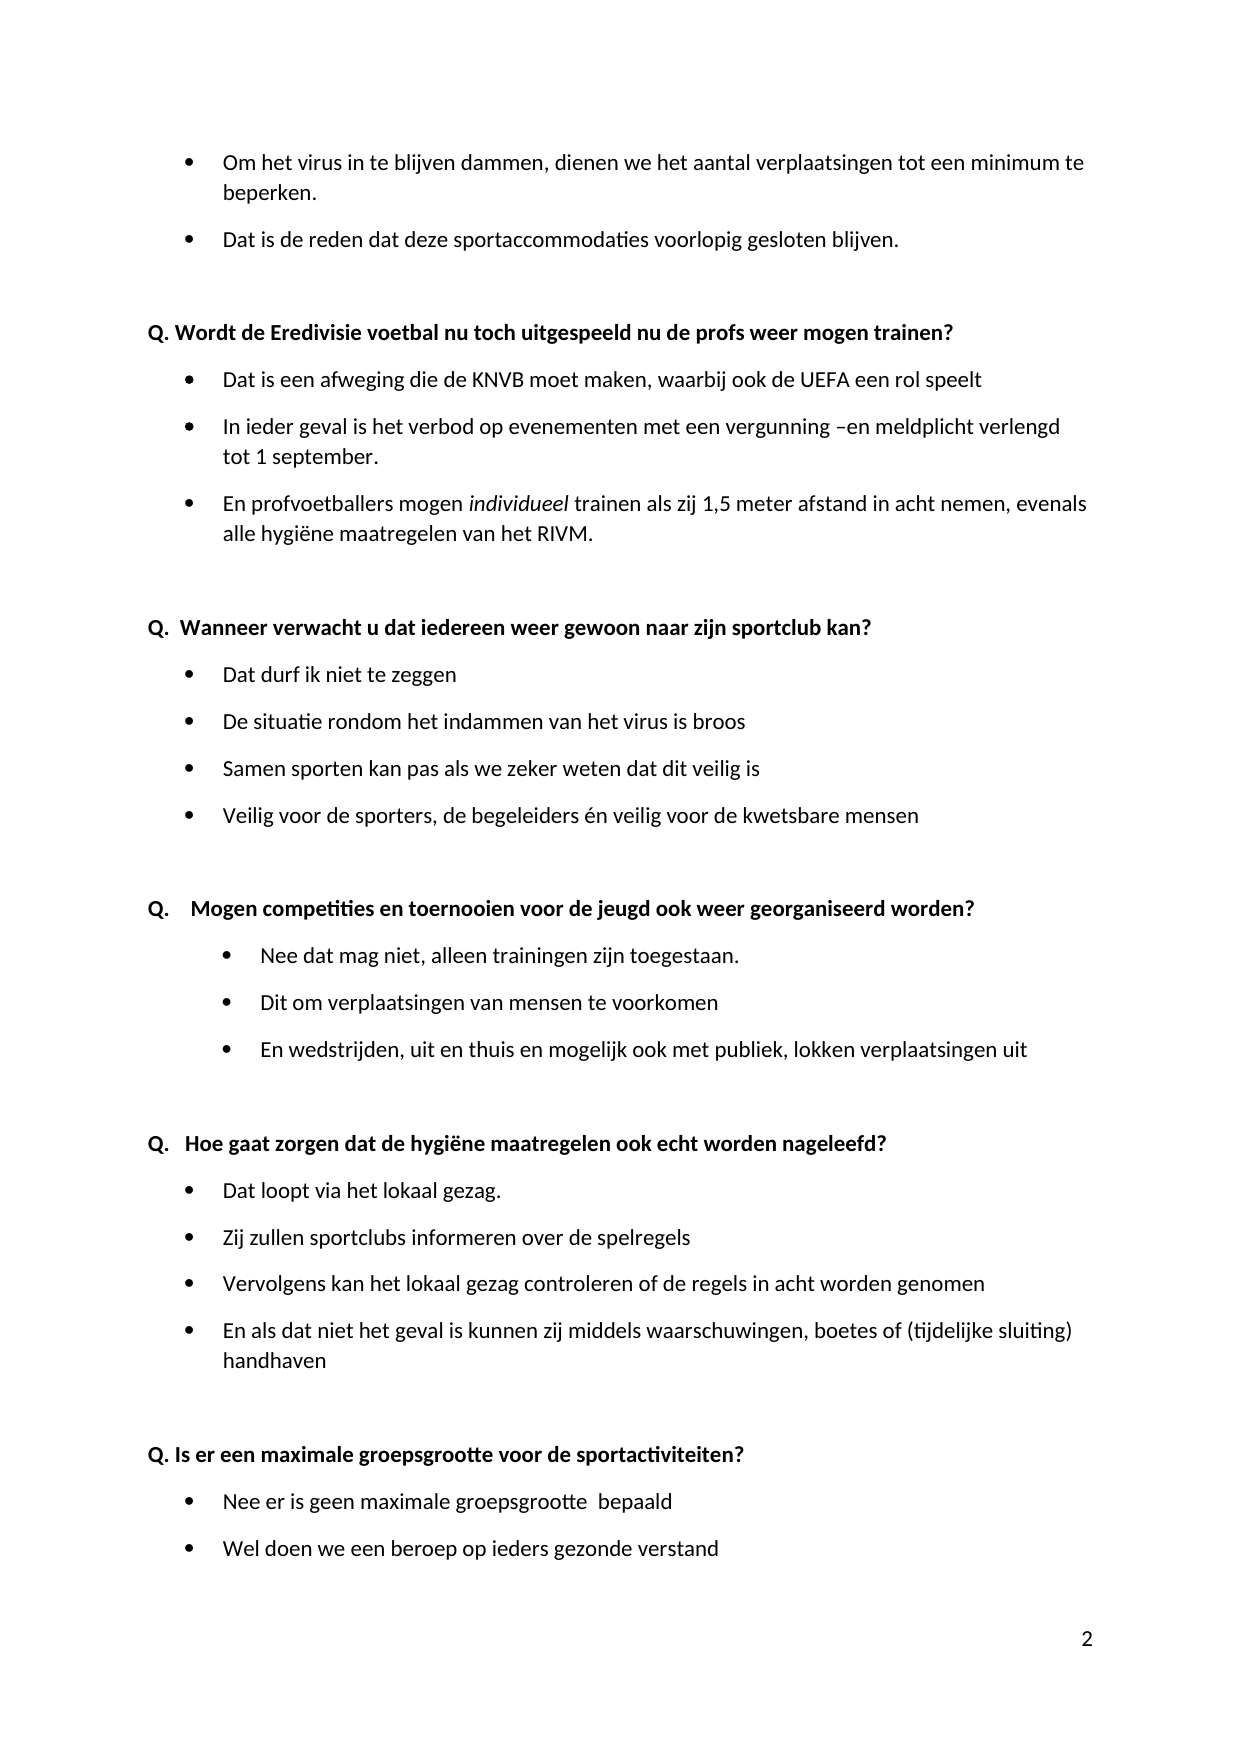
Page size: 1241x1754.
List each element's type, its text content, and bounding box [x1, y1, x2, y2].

list Dat durf ik niet te zeggen [185, 660, 1093, 688]
list In ieder geval is het verbod op evenementen met een vergunning –en meldplicht verlengd tot 1 september. [185, 412, 1093, 470]
list Veilig voor de sporters, de begeleiders én veilig voor de kwetsbare mensen [185, 801, 1093, 829]
list Dat loopt via het lokaal gezag. [185, 1176, 1093, 1204]
list Nee dat mag niet, alleen trainingen zijn toegestaan. [223, 941, 1093, 969]
list De situatie rondom het indammen van het virus is broos [185, 707, 1093, 735]
list Om het virus in te blijven dammen, dienen we het aantal verplaatsingen tot een minimum te beperken. [185, 148, 1093, 206]
list Dit om verplaatsingen van mensen te voorkomen [223, 988, 1093, 1016]
text Q. Is er een maximale groepsgrootte voor de sportactiviteiten? [148, 1440, 1093, 1468]
list Vervolgens kan het lokaal gezag controleren of de regels in acht worden genomen [185, 1269, 1093, 1297]
list Wel doen we een beroep op ieders gezonde verstand [185, 1534, 1093, 1562]
list Zij zullen sportclubs informeren over de spelregels [185, 1223, 1093, 1251]
list Dat is de reden dat deze sportaccommodaties voorlopig gesloten blijven. [185, 225, 1093, 253]
list Mogen competities en toernooien voor de jeugd ook weer georganiseerd worden? [148, 894, 1093, 922]
list En profvoetballers mogen individueel trainen als zij 1,5 meter afstand in acht nemen, evenals alle hygiëne maatregelen van het RIVM. [185, 489, 1093, 547]
list En als dat niet het geval is kunnen zij middels waarschuwingen, boetes of (tijdelijke sluiting) handhaven [185, 1316, 1093, 1374]
list Nee er is geen maximale groepsgrootte bepaald [185, 1487, 1093, 1515]
text Q. Wanneer verwacht u dat iedereen weer gewoon naar zijn sportclub kan? [148, 613, 1093, 641]
text Q. Wordt de Eredivisie voetbal nu toch uitgespeeld nu de profs weer mogen trainen? [148, 318, 1093, 346]
list Samen sporten kan pas als we zeker weten dat dit veilig is [185, 754, 1093, 782]
list En wedstrijden, uit en thuis en mogelijk ook met publiek, lokken verplaatsingen uit [223, 1035, 1093, 1063]
list Dat is een afweging die de KNVB moet maken, waarbij ook de UEFA een rol speelt [185, 365, 1093, 393]
text Q. Hoe gaat zorgen dat de hygiëne maatregelen ook echt worden nageleefd? [148, 1129, 1093, 1157]
